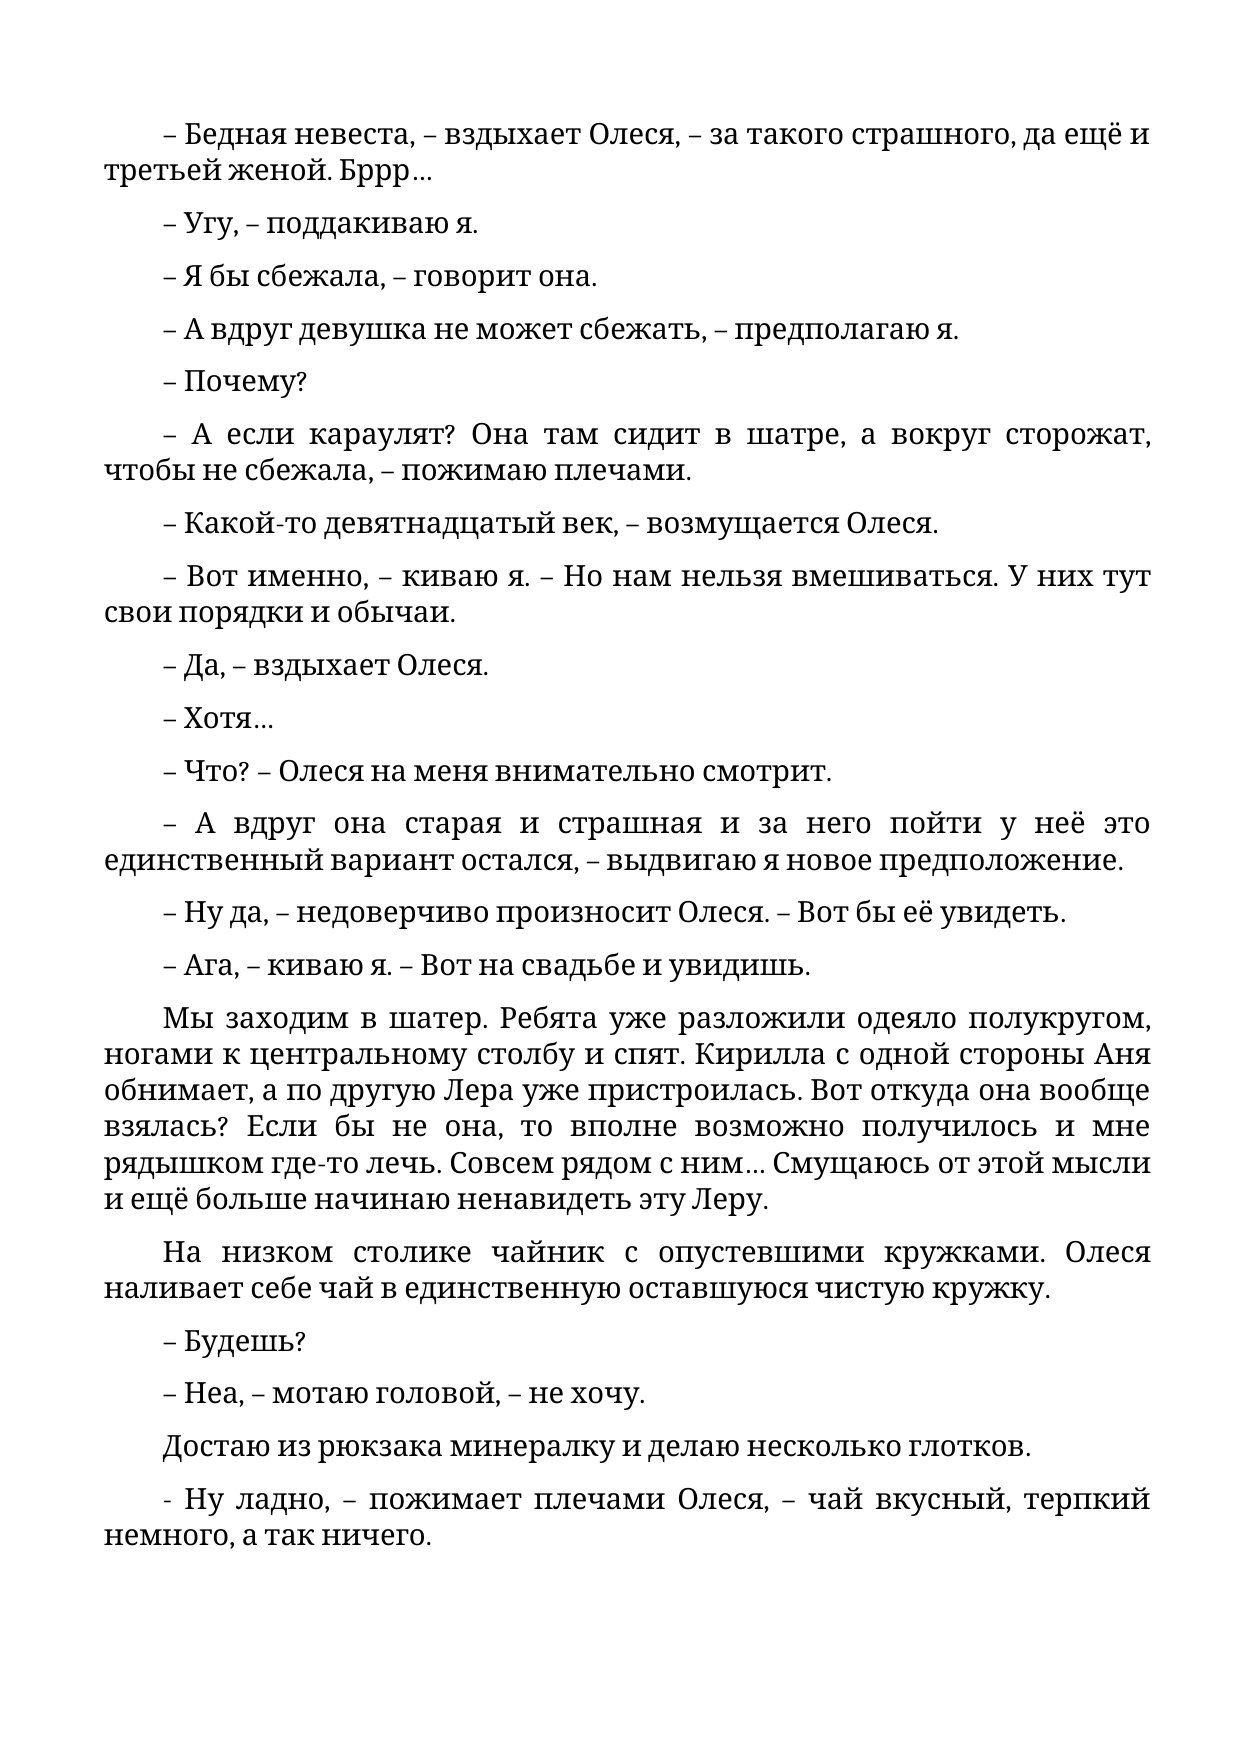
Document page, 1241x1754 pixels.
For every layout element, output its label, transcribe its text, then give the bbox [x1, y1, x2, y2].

text – Да, – вздыхает Олеся. [103, 649, 1152, 683]
text – Будешь? [103, 1325, 1152, 1358]
text – А если караулят? Она там сидит в шатре, а вокруг сторожат, чтобы не сбежала, – пожимаю плечами. [103, 418, 1152, 488]
text На низком столике чайник с опустевшими кружками. Олеся наливает себе чай в единственную оставшуюся чистую кружку. [103, 1236, 1152, 1305]
text – А вдруг девушка не может сбежать, – предполагаю я. [103, 313, 1152, 346]
text – Какой-то девятнадцатый век, – возмущается Олеся. [103, 507, 1152, 541]
text – Угу, – поддакиваю я. [103, 207, 1152, 241]
text – А вдруг она старая и страшная и за него пойти у неё это единственный вариант остался, – выдвигаю я новое предположение. [103, 808, 1152, 877]
text Мы заходим в шатер. Ребята уже разложили одеяло полукругом, ногами к центральному столбу и спят. Кирилла с одной стороны Аня обнимает, а по другую Лера уже пристроилась. Вот откуда она вообще взялась? Если бы не она, то вполне возможно получилось и мне рядышком где-то лечь. Совсем рядом с ним… Смущаюсь от этой мысли и ещё больше начинаю ненавидеть эту Леру. [103, 1002, 1152, 1216]
text – Неа, – мотаю головой, – не хочу. [103, 1377, 1152, 1411]
text – Бедная невеста, – вздыхает Олеся, – за такого страшного, да ещё и третьей женой. Бррр… [103, 118, 1152, 188]
text – Ага, – киваю я. – Вот на свадьбе и увидишь. [103, 949, 1152, 983]
text – Ну да, – недоверчиво произносит Олеся. – Вот бы её увидеть. [103, 897, 1152, 930]
text – Что? – Олеся на меня внимательно смотрит. [103, 755, 1152, 788]
text – Хотя… [103, 702, 1152, 736]
text – Я бы сбежала, – говорит она. [103, 260, 1152, 293]
text - Ну ладно, – пожимает плечами Олеся, – чай вкусный, терпкий немного, а так ничего. [103, 1483, 1152, 1553]
text – Вот именно, – киваю я. – Но нам нельзя вмешиваться. У них тут свои порядки и обычаи. [103, 560, 1152, 630]
text – Почему? [103, 366, 1152, 399]
text Достаю из рюкзака минералку и делаю несколько глотков. [103, 1430, 1152, 1464]
